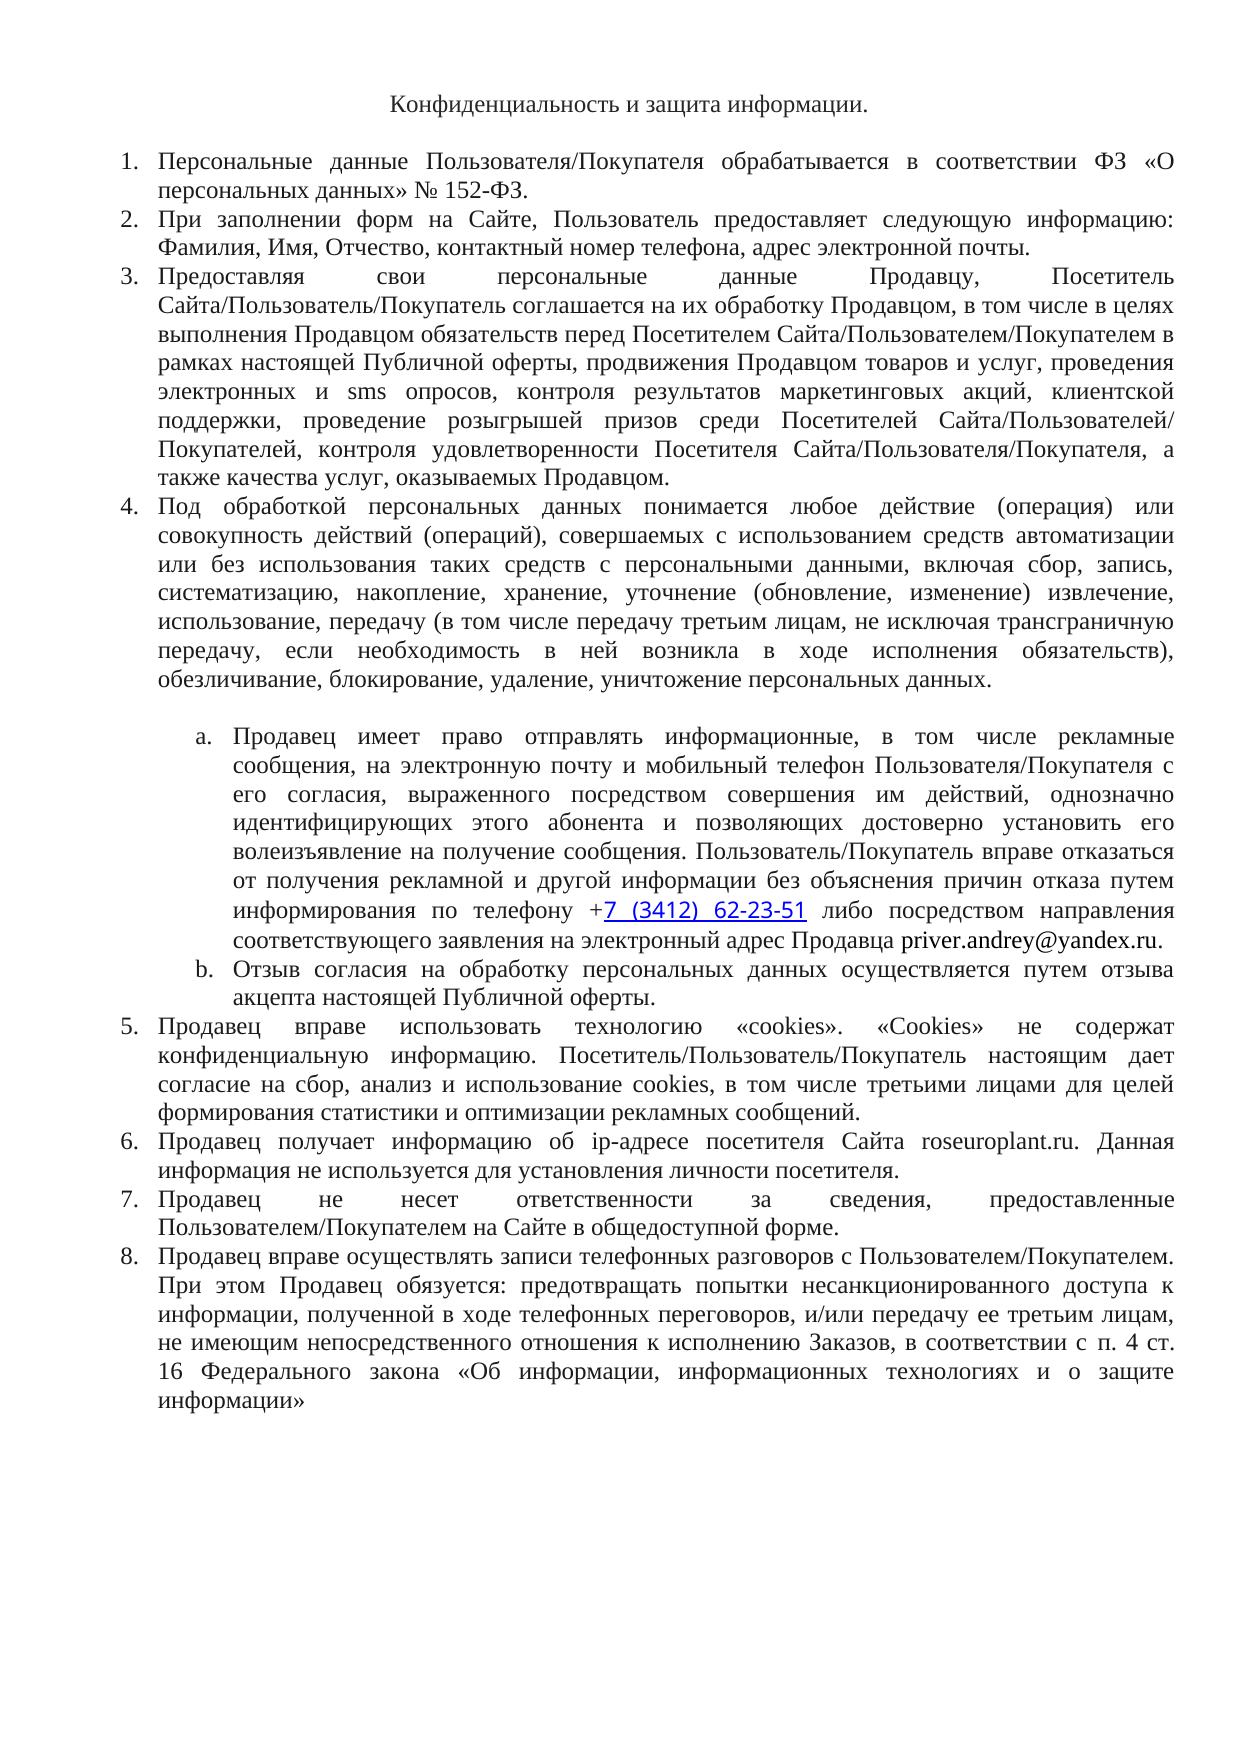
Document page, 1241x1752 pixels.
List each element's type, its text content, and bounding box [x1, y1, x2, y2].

list Продавец вправе осуществлять записи телефонных разговоров с Пользователем/Покупателем. При этом Продавец обязуется: предотвращать попытки несанкционированного доступа к информации, полученной в ходе телефонных переговоров, и/или передачу ее третьим лицам, не имеющим непосредственного отношения к исполнению Заказов, в соответствии с п. 4 ст. 16 Федерального закона «Об информации, информационных технологиях и о защите информации» [120, 1241, 1175, 1414]
list Продавец имеет право отправлять информационные, в том числе рекламные сообщения, на электронную почту и мобильный телефон Пользователя/Покупателя с его согласия, выраженного посредством совершения им действий, однозначно идентифицирующих этого абонента и позволяющих достоверно установить его волеизъявление на получение сообщения. Пользователь/Покупатель вправе отказаться от получения рекламной и другой информации без объяснения причин отказа путем информирования по телефону +7 (3412) 62-23-51 либо посредством направления соответствующего заявления на электронный адрес Продавца priver.andrey@yandex.ru. [195, 721, 1175, 954]
text Конфиденциальность и защита информации. [83, 89, 1175, 117]
list Под обработкой персональных данных понимается любое действие (операция) или совокупность действий (операций), совершаемых с использованием средств автоматизации или без использования таких средств с персональными данными, включая сбор, запись, систематизацию, накопление, хранение, уточнение (обновление, изменение) извлечение, использование, передачу (в том числе передачу третьим лицам, не исключая трансграничную передачу, если необходимость в ней возникла в ходе исполнения обязательств), обезличивание, блокирование, удаление, уничтожение персональных данных. [120, 491, 1175, 692]
list Продавец не несет ответственности за сведения, предоставленные Пользователем/Покупателем на Сайте в общедоступной форме. [120, 1184, 1175, 1241]
list Продавец вправе использовать технологию «cookies». «Cookies» не содержат конфиденциальную информацию. Посетитель/Пользователь/Покупатель настоящим дает согласие на сбор, анализ и использование cookies, в том числе третьими лицами для целей формирования статистики и оптимизации рекламных сообщений. [120, 1011, 1175, 1126]
list Предоставляя свои персональные данные Продавцу, Посетитель Сайта/Пользователь/Покупатель соглашается на их обработку Продавцом, в том числе в целях выполнения Продавцом обязательств перед Посетителем Сайта/Пользователем/Покупателем в рамках настоящей Публичной оферты, продвижения Продавцом товаров и услуг, проведения электронных и sms опросов, контроля результатов маркетинговых акций, клиентской поддержки, проведение розыгрышей призов среди Посетителей Сайта/Пользователей/ Покупателей, контроля удовлетворенности Посетителя Сайта/Пользователя/Покупателя, а также качества услуг, оказываемых Продавцом. [120, 261, 1175, 491]
list При заполнении форм на Сайте, Пользователь предоставляет следующую информацию: Фамилия, Имя, Отчество, контактный номер телефона, адрес электронной почты. [120, 204, 1175, 261]
list Персональные данные Пользователя/Покупателя обрабатывается в соответствии ФЗ «О персональных данных» № 152-ФЗ. [120, 146, 1175, 204]
list Отзыв согласия на обработку персональных данных осуществляется путем отзыва акцепта настоящей Публичной оферты. [195, 954, 1175, 1011]
list Продавец получает информацию об ip-адресе посетителя Сайта roseuroplant.ru. Данная информация не используется для установления личности посетителя. [120, 1126, 1175, 1184]
